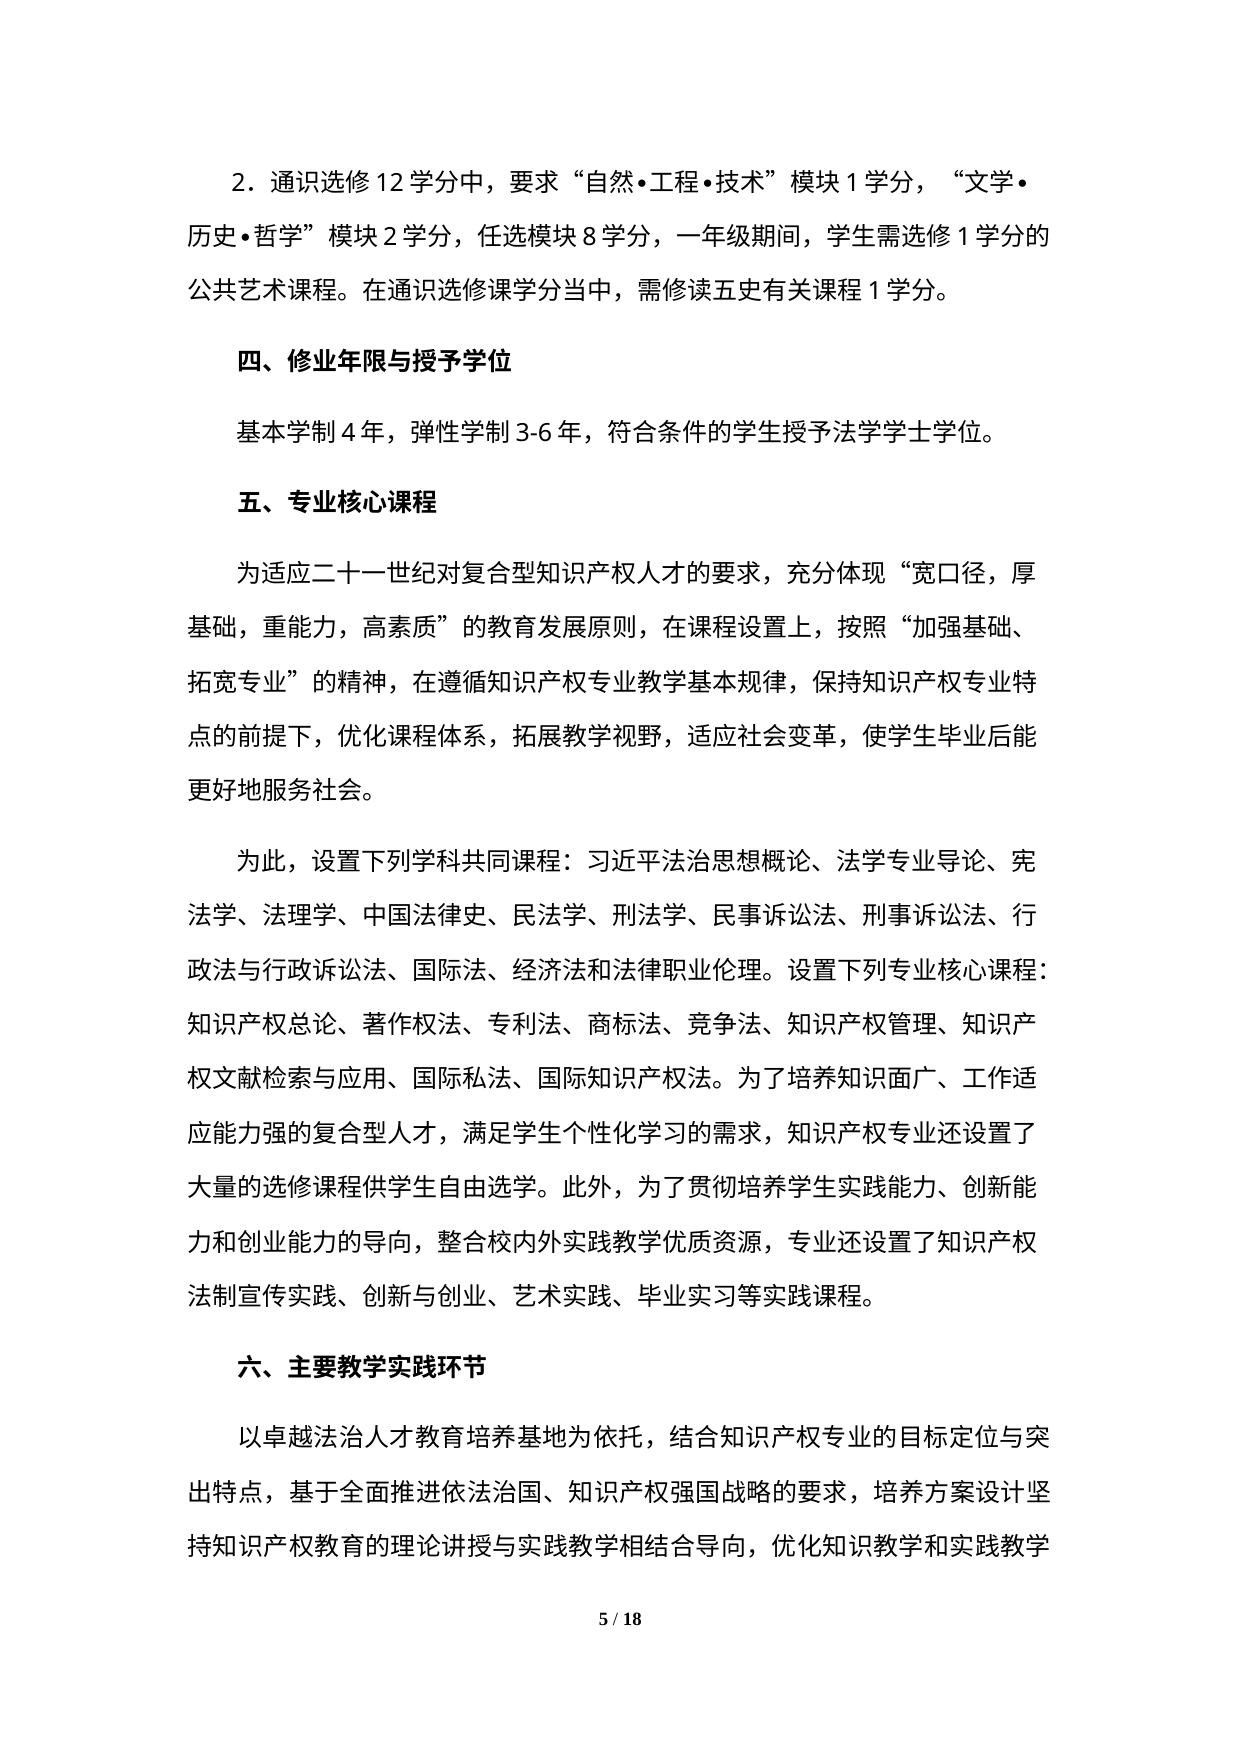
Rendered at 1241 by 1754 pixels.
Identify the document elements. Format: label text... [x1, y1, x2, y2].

list 五、专业核心课程 [187, 483, 1053, 519]
list 为此，设置下列学科共同课程：习近平法治思想概论、法学专业导论、宪法学、法理学、中国法律史、民法学、刑法学、民事诉讼法、刑事诉讼法、行政法与行政诉讼法、国际法、经济法和法律职业伦理。设置下列专业核心课程：知识产权总论、著作权法、专利法、商标法、竞争法、知识产权管理、知识产权文献检索与应用、国际私法、国际知识产权法。为了培养知识面广、工作适应能力强的复合型人才，满足学生个性化学习的需求，知识产权专业还设置了大量的选修课程供学生自由选学。此外，为了贯彻培养学生实践能力、创新能力和创业能力的导向，整合校内外实践教学优质资源，专业还设置了知识产权法制宣传实践、创新与创业、艺术实践、毕业实习等实践课程。 [187, 841, 1053, 1313]
list 四、修业年限与授予学位 [187, 341, 1053, 378]
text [187, 1418, 1053, 1563]
list 为适应二十一世纪对复合型知识产权人才的要求，充分体现“宽口径，厚基础，重能力，高素质”的教育发展原则，在课程设置上，按照“加强基础、拓宽专业”的精神，在遵循知识产权专业教学基本规律，保持知识产权专业特点的前提下，优化课程体系，拓展教学视野，适应社会变革，使学生毕业后能更好地服务社会。 [187, 553, 1053, 807]
list 六、主要教学实践环节 [187, 1347, 1053, 1383]
list 基本学制4年，弹性学制3-6年，符合条件的学生授予法学学士学位。 [187, 412, 1053, 448]
text 2．通识选修12学分中，要求“自然∙工程∙技术”模块1学分，“文学∙历史∙哲学”模块2学分，任选模块8学分，一年级期间，学生需选修1学分的公共艺术课程。在通识选修课学分当中，需修读五史有关课程1学分。 [187, 162, 1053, 307]
